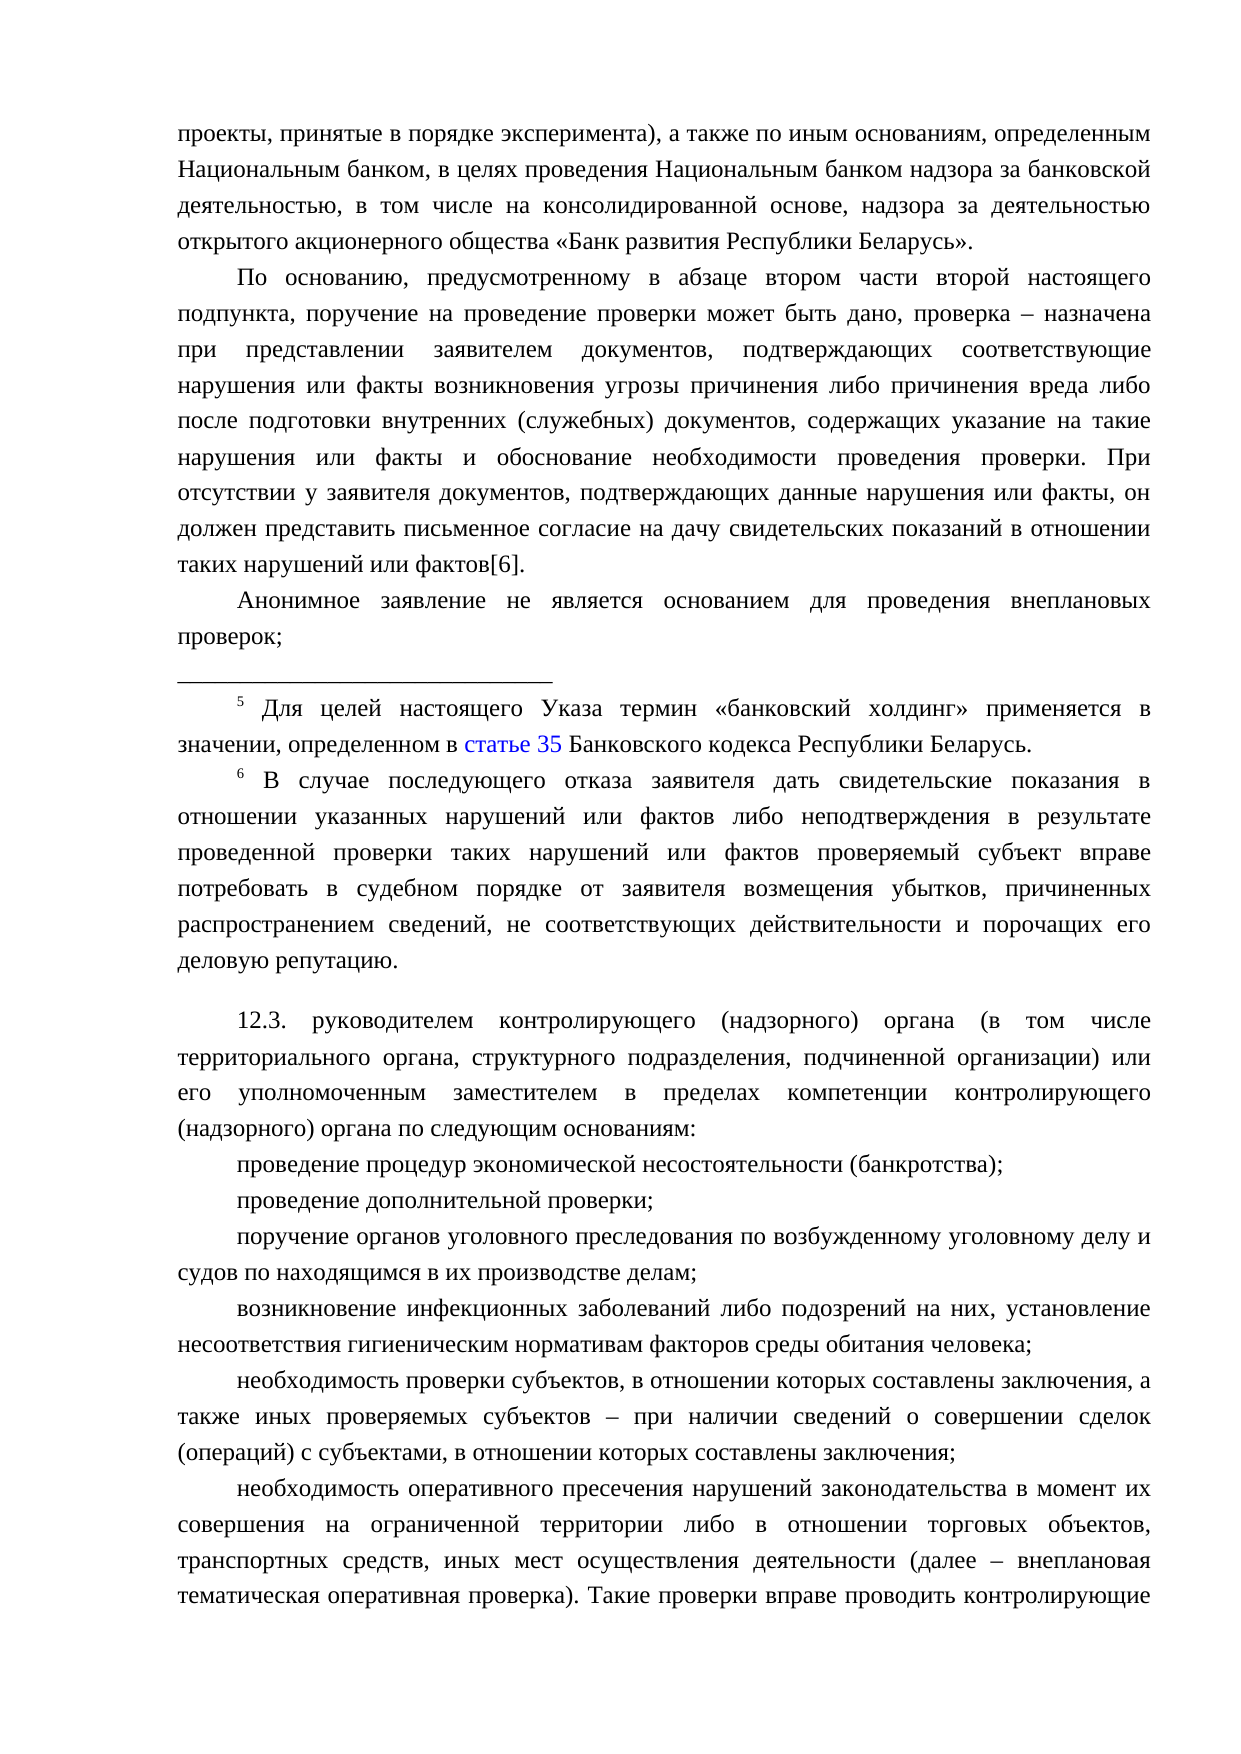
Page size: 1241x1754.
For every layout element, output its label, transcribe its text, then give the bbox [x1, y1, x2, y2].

text необходимость проверки субъектов, в отношении которых составлены заключения, а также иных проверяемых субъектов – при наличии сведений о совершении сделок (операций) с субъектами, в отношении которых составлены заключения; [177, 1365, 1152, 1466]
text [177, 118, 1152, 255]
text ______________________________ [177, 657, 1152, 686]
text возникновение инфекционных заболеваний либо подозрений на них, установление несоответствия гигиеническим нормативам факторов среды обитания человека; [177, 1293, 1152, 1358]
text поручение органов уголовного преследования по возбужденному уголовному делу и судов по находящимся в их производстве делам; [177, 1221, 1152, 1286]
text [177, 1473, 1152, 1609]
text проведение дополнительной проверки; [177, 1185, 1152, 1214]
text Анонимное заявление не является основанием для проведения внеплановых проверок; [177, 585, 1152, 650]
text По основанию, предусмотренному в абзаце втором части второй настоящего подпункта, поручение на проведение проверки может быть дано, проверка – назначена при представлении заявителем документов, подтверждающих соответствующие нарушения или факты возникновения угрозы причинения либо причинения вреда либо после подготовки внутренних (служебных) документов, содержащих указание на такие нарушения или факты и обоснование необходимости проведения проверки. При отсутствии у заявителя документов, подтверждающих данные нарушения или факты, он должен представить письменное согласие на дачу свидетельских показаний в отношении таких нарушений или фактов[6]. [177, 262, 1152, 578]
text 12.3. руководителем контролирующего (надзорного) органа (в том числе территориального органа, структурного подразделения, подчиненной организации) или его уполномоченным заместителем в пределах компетенции контролирующего (надзорного) органа по следующим основаниям: [177, 1006, 1152, 1142]
text 6 В случае последующего отказа заявителя дать свидетельские показания в отношении указанных нарушений или фактов либо неподтверждения в результате проведенной проверки таких нарушений или фактов проверяемый субъект вправе потребовать в судебном порядке от заявителя возмещения убытков, причиненных распространением сведений, не соответствующих действительности и порочащих его деловую репутацию. [177, 765, 1152, 973]
text 5 Для целей настоящего Указа термин «банковский холдинг» применяется в значении, определенном в статье 35 Банковского кодекса Республики Беларусь. [177, 693, 1152, 758]
text проведение процедур экономической несостоятельности (банкротства); [177, 1149, 1152, 1178]
